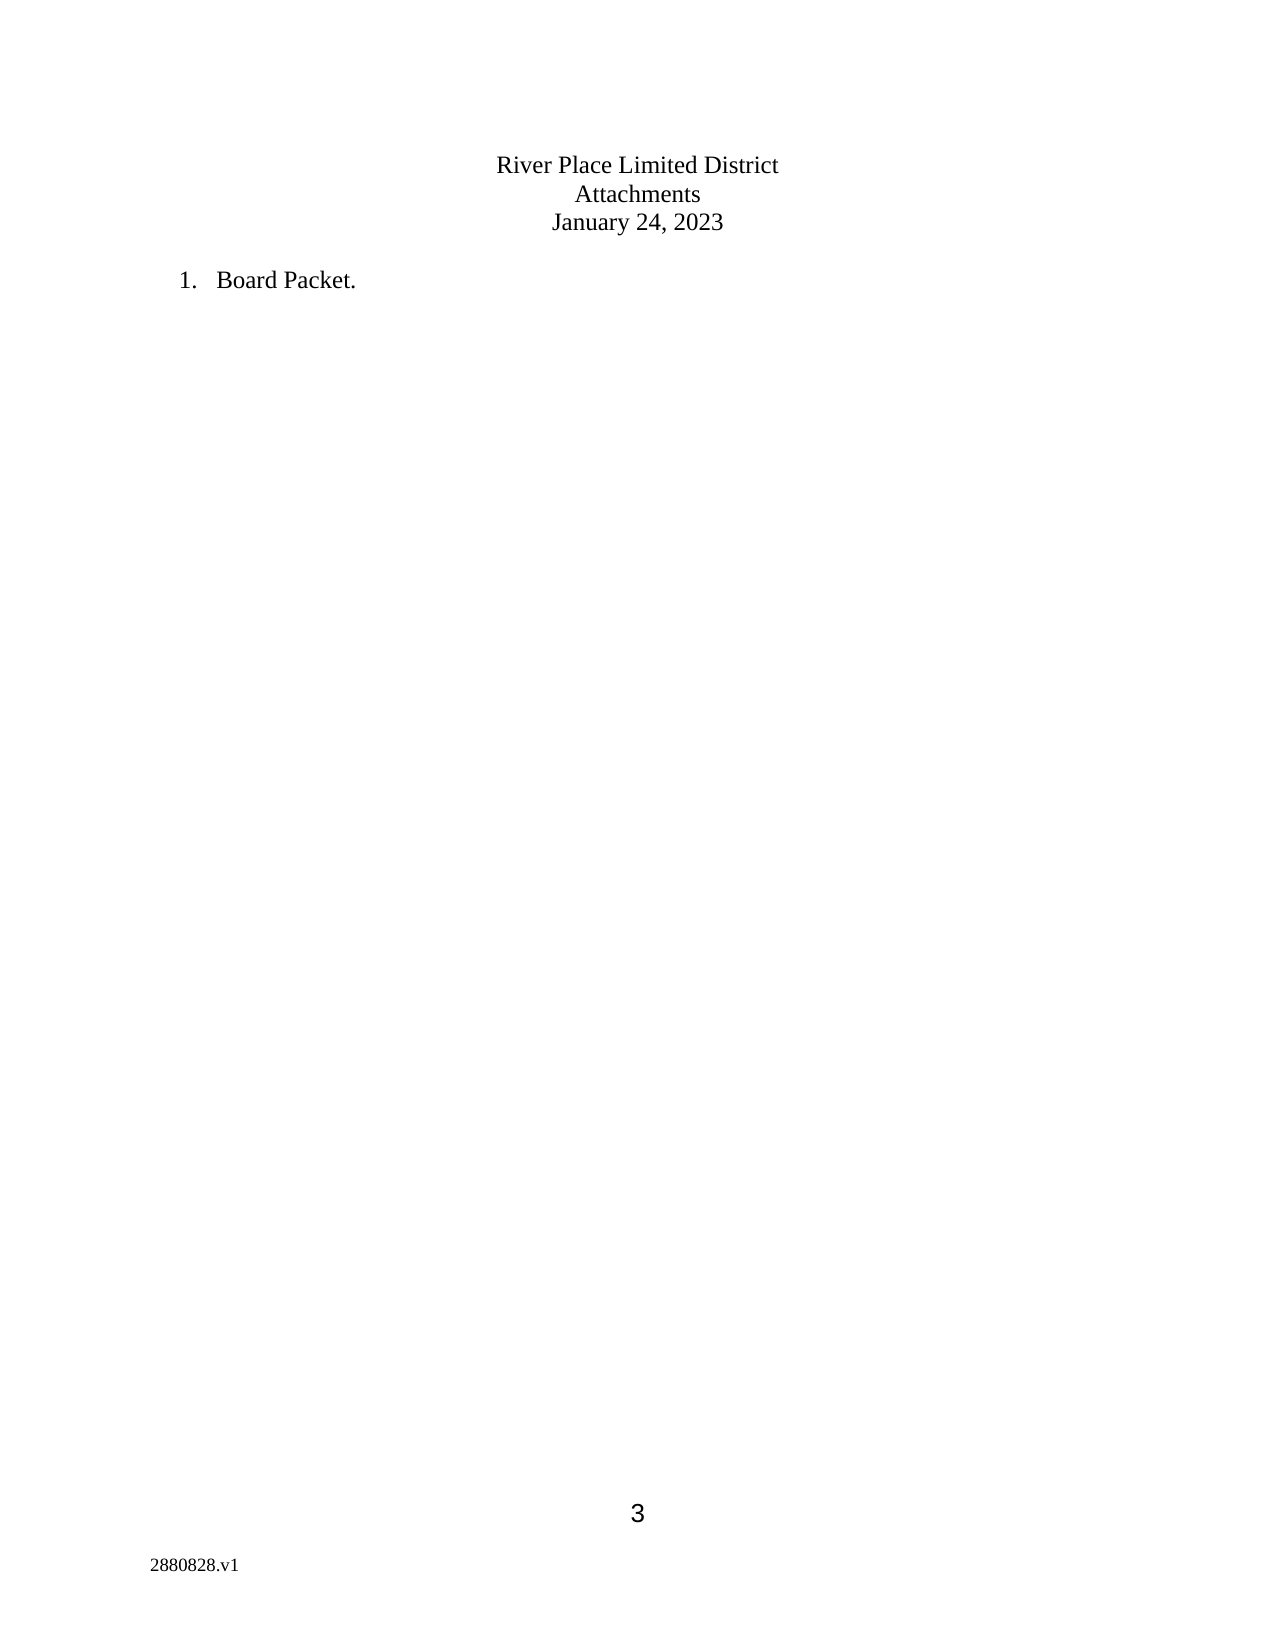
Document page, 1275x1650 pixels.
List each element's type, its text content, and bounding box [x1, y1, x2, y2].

list Board Packet. [178, 265, 1125, 294]
text January 24, 2023 [150, 207, 1125, 236]
text Attachments [150, 179, 1125, 207]
text River Place Limited District [150, 150, 1125, 179]
